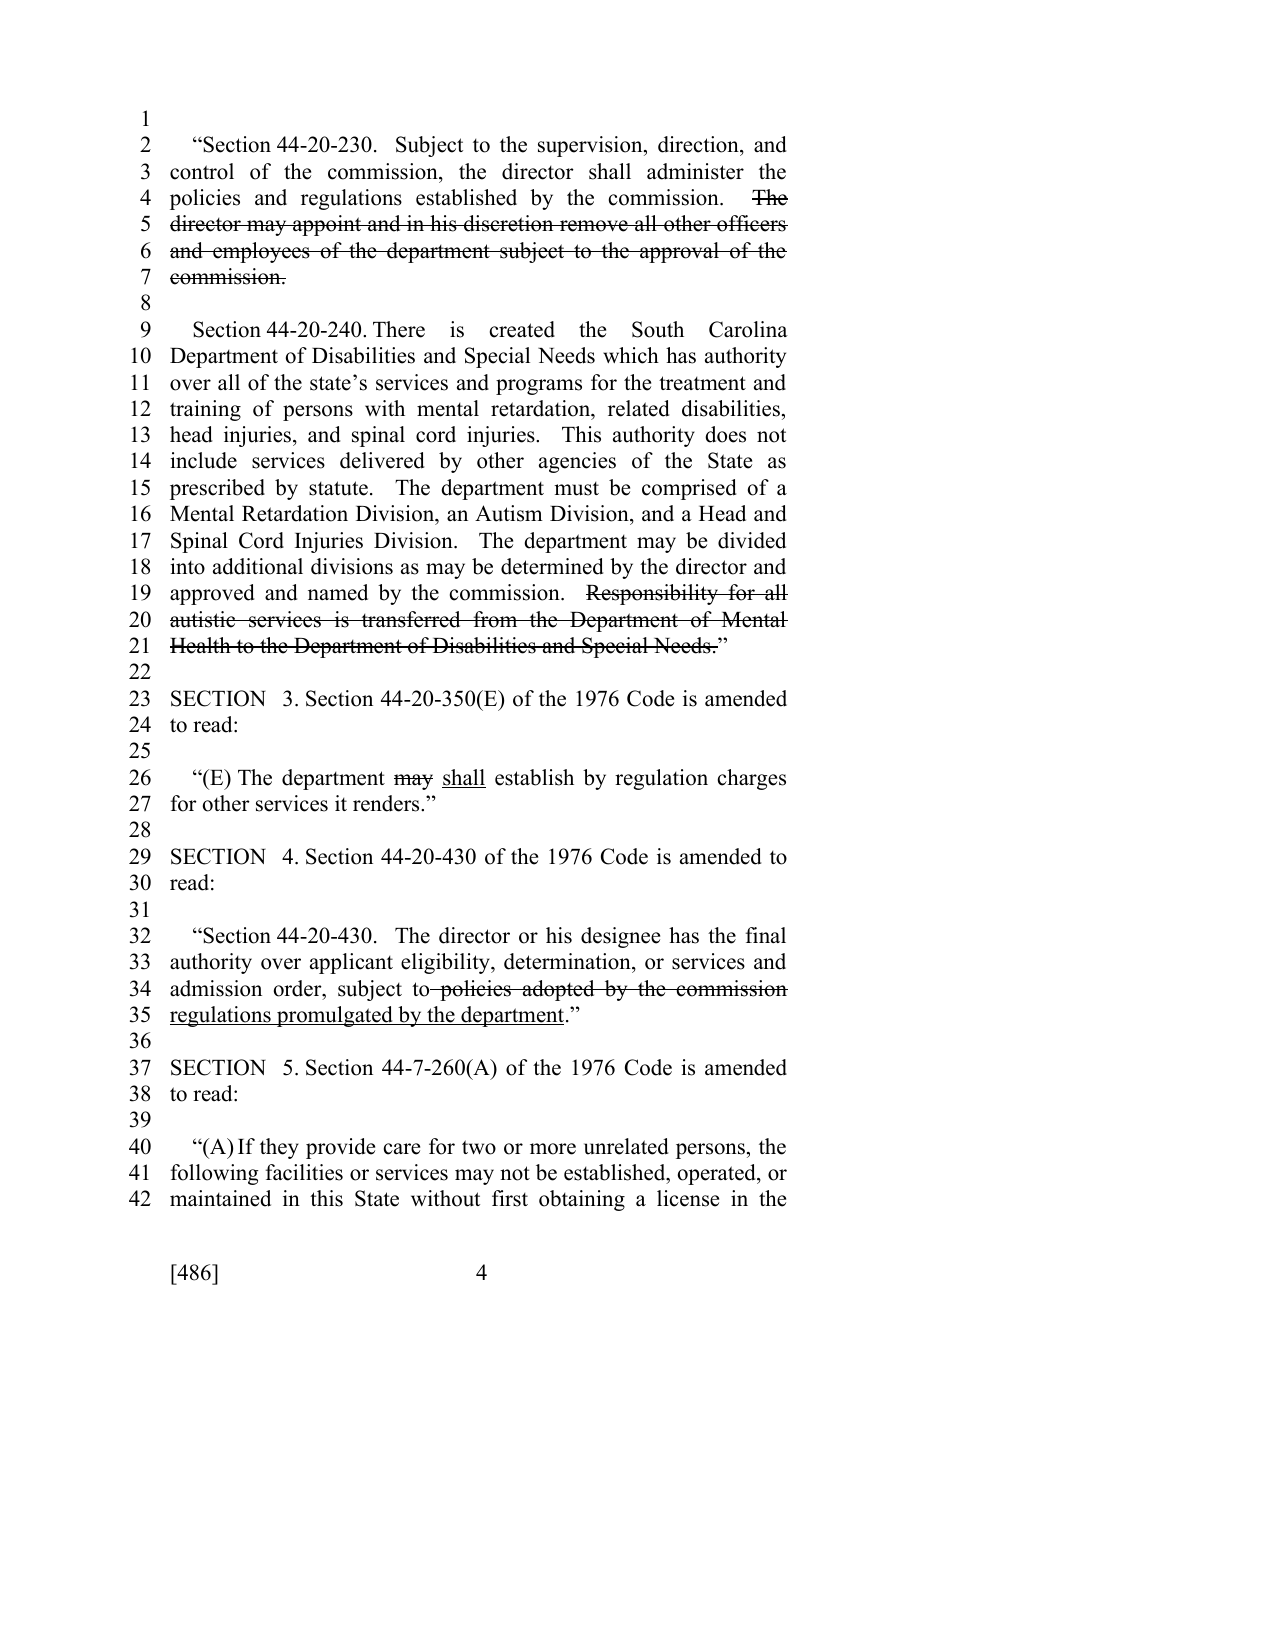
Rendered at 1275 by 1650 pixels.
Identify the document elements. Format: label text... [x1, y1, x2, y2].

text SECTION 5. Section 44-7-260(A) of the 1976 Code is amended to read: [169, 1054, 787, 1106]
text SECTION 3. Section 44-20-350(E) of the 1976 Code is amended to read: [169, 685, 787, 737]
text Section 44-20-240. There is created the South Carolina Department of Disabilities and Special Needs which has authority over all of the state’s services and programs for the treatment and training of persons with mental retardation, related disabilities, head injuries, and spinal cord injuries. This authority does not include services delivered by other agencies of the State as prescribed by statute. The department must be comprised of a Mental Retardation Division, an Autism Division, and a Head and Spinal Cord Injuries Division. The department may be divided into additional divisions as may be determined by the director and approved and named by the commission. Responsibility for all autistic services is transferred from the Department of Mental Health to the Department of Disabilities and Special Needs.” [169, 316, 787, 620]
text “Section 44-20-230. Subject to the supervision, direction, and control of the commission, the director shall administer the policies and regulations established by the commission. The director may appoint and in his discretion remove all other officers and employees of the department subject to the approval of the commission. [169, 131, 787, 225]
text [169, 1133, 787, 1212]
text “Section 44-20-230. Subject to the supervision, direction, and control of the commission, the director shall administer the policies and regulations established by the commission. The director may appoint and in his discretion remove all other officers and employees of the department subject to the approval of the commission. [169, 252, 787, 289]
text “Section 44-20-430. The director or his designee has the final authority over applicant eligibility, determination, or services and admission order, subject to policies adopted by the commission regulations promulgated by the department.” [169, 922, 787, 1027]
text “(E) The department may shall establish by regulation charges for other services it renders.” [169, 764, 787, 817]
text SECTION 4. Section 44-20-430 of the 1976 Code is amended to read: [169, 843, 787, 896]
